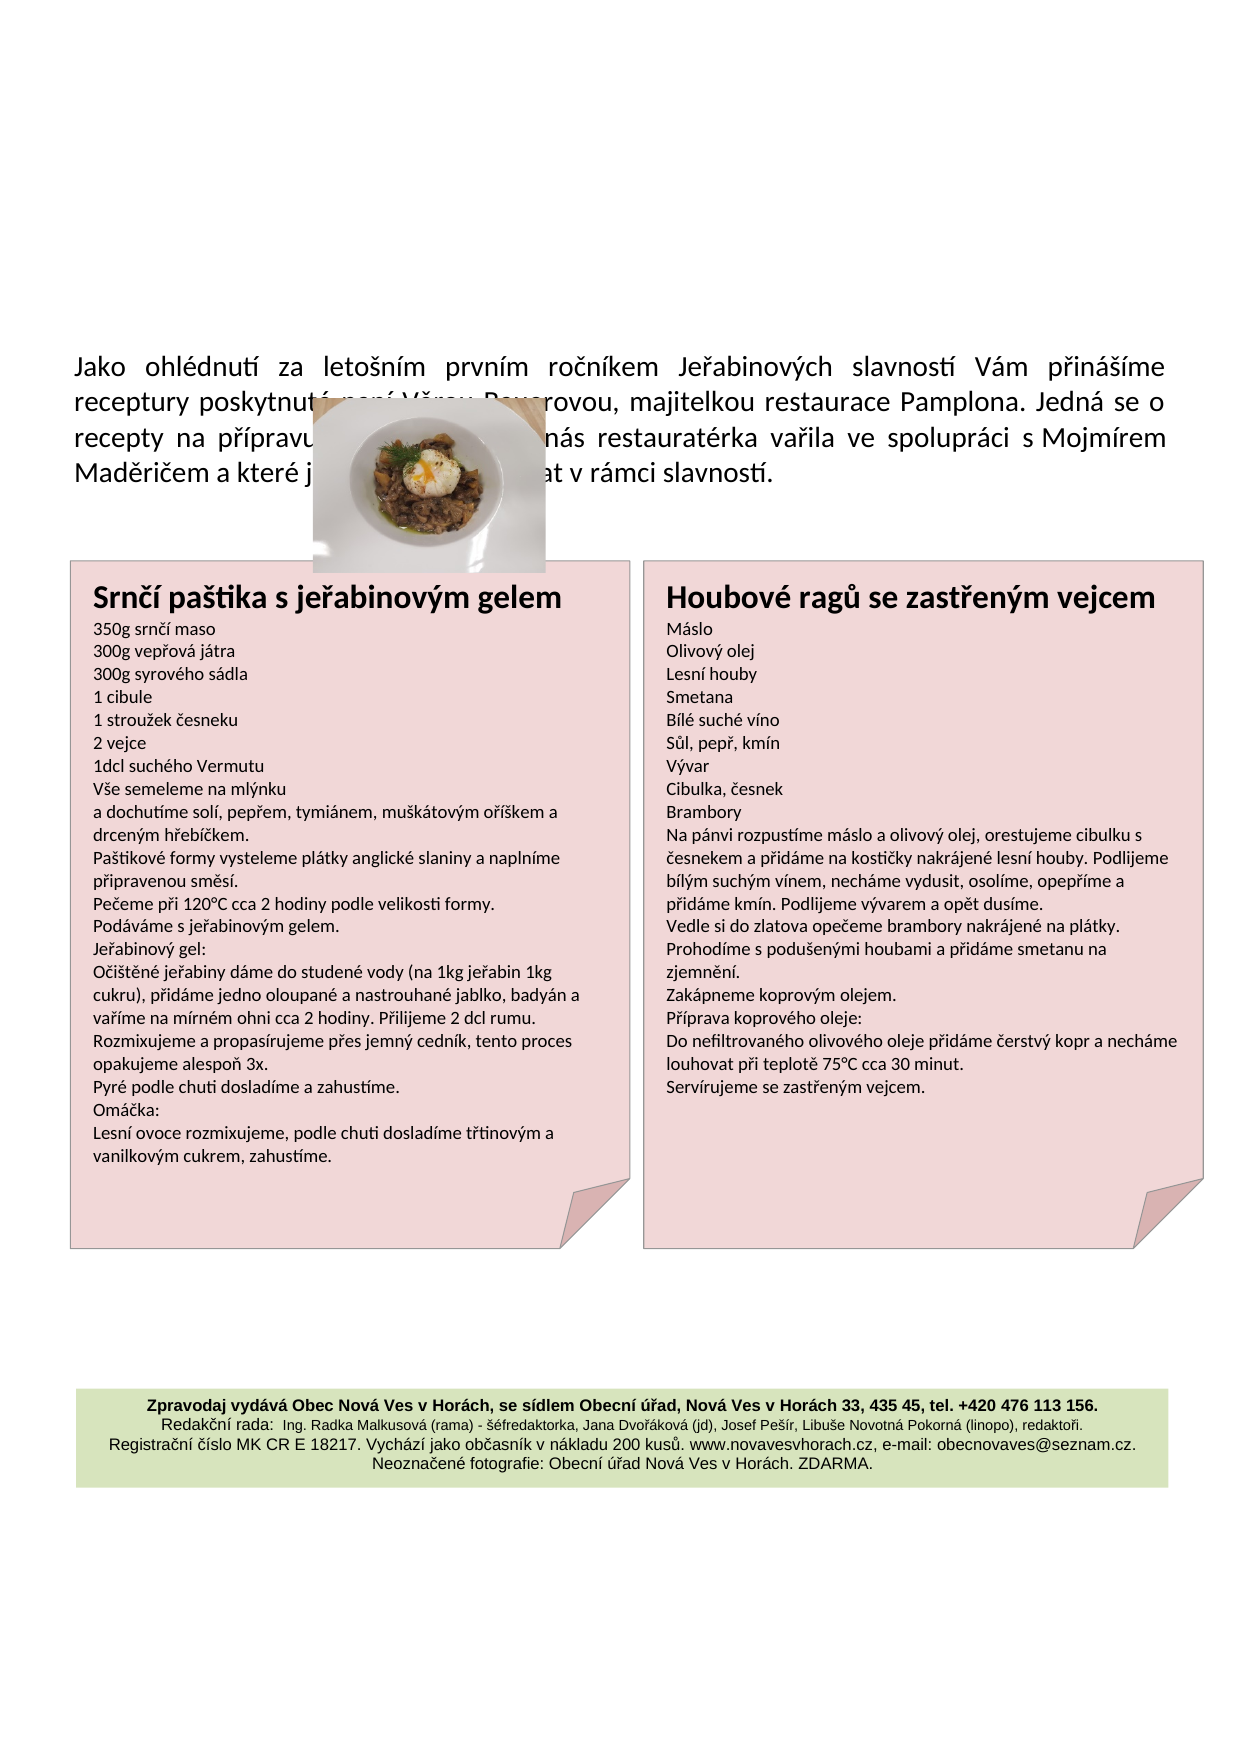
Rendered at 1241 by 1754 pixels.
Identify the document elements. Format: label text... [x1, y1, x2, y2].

picture [312, 398, 546, 573]
text Jako ohlédnutí za letošním prvním ročníkem Jeřabinových slavností Vám přinášíme receptury poskytnuté paní Věrou Bauerovou, majitelkou restaurace Pamplona. Jedná se o recepty na přípravu pokrmů, které u nás restauratérka vařila ve spolupráci s Mojmírem Maděričem a které jste mohli ochutnávat v rámci slavností. [74, 348, 1166, 490]
